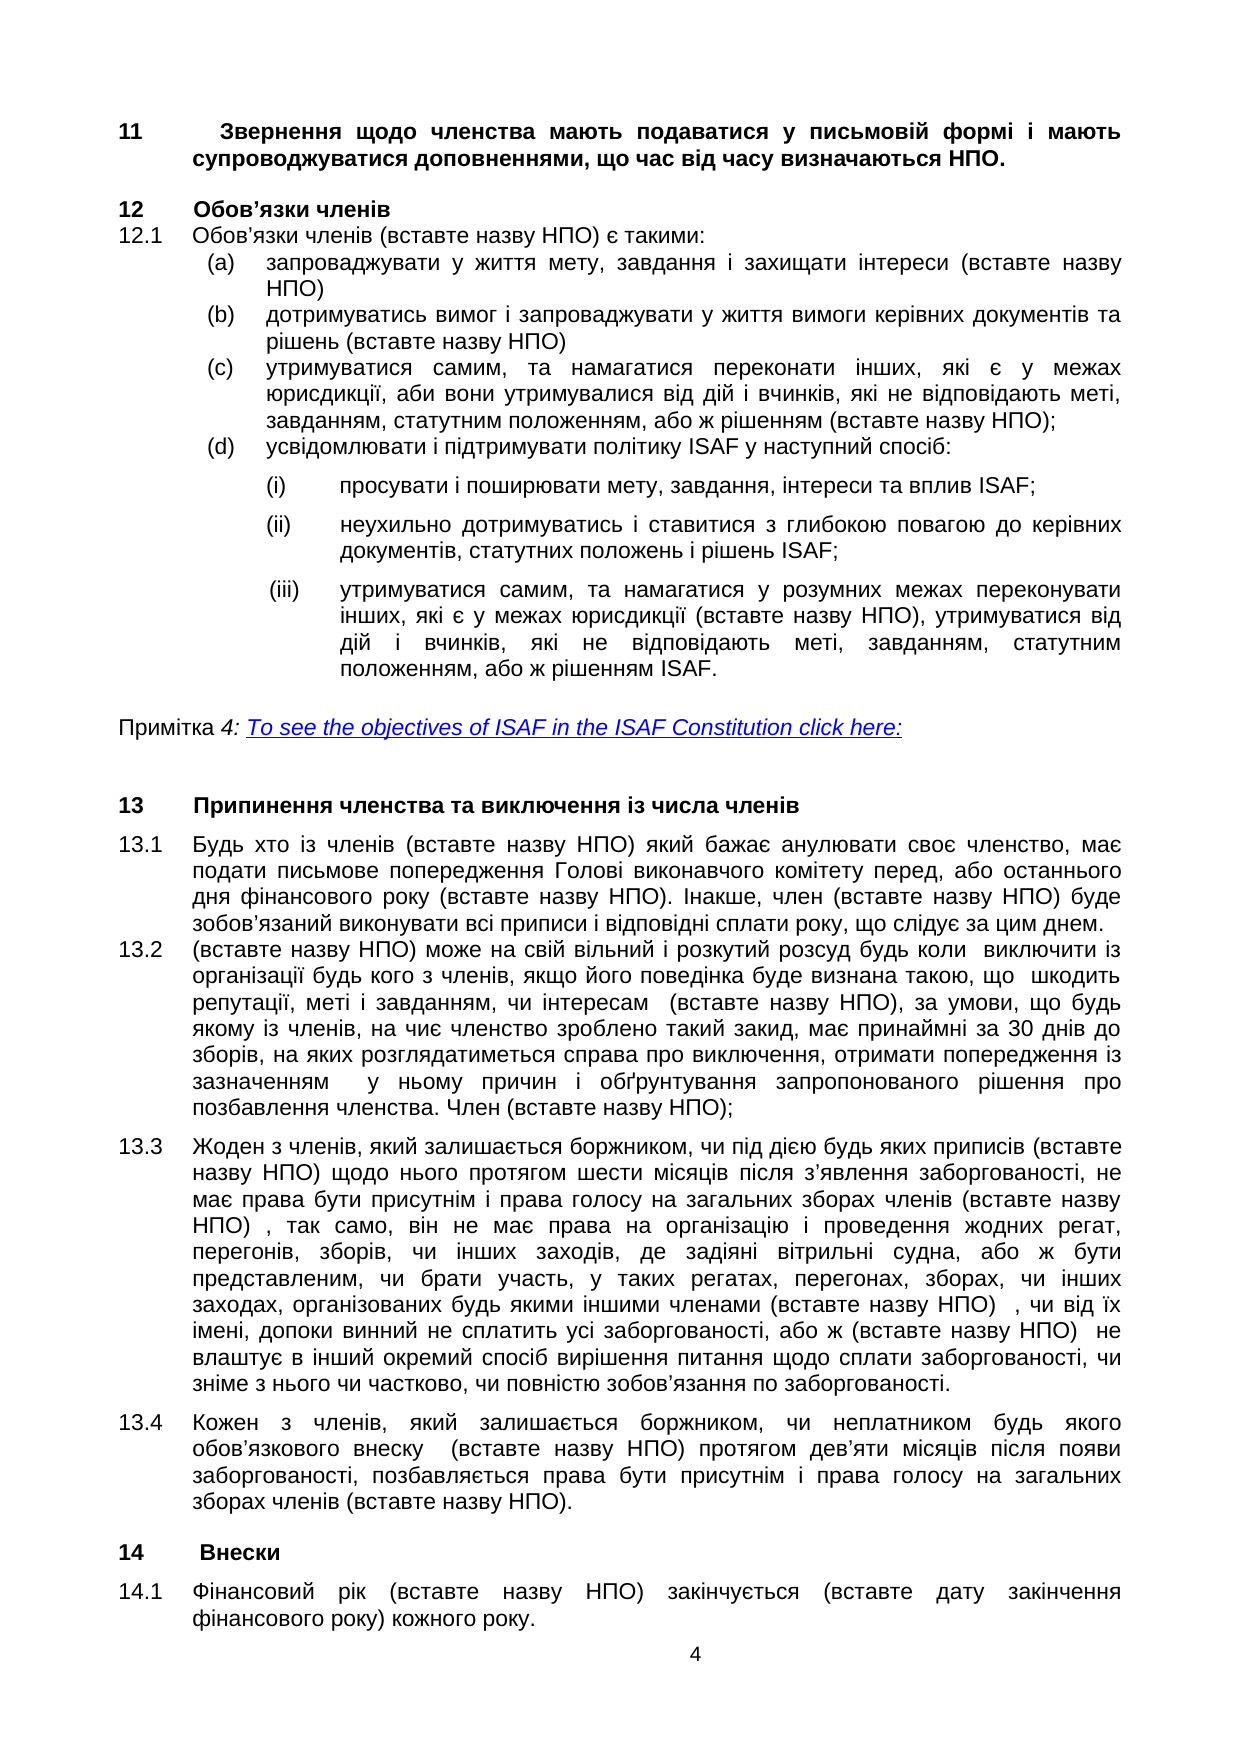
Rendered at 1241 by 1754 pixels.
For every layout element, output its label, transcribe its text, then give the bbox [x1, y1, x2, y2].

list Обов’язки членів (вставте назву НПО) є такими: [118, 222, 1122, 248]
list дотримуватись вимог і запроваджувати у життя вимоги керівних документів та рішень (вставте назву НПО) [207, 301, 1122, 354]
list Будь хто із членів (вставте назву НПО) який бажає анулювати своє членство, має подати письмове попередження Голові виконавчого комітету перед, або останнього дня фінансового року (вставте назву НПО). Інакше, член (вставте назву НПО) буде зобов’язаний виконувати всі приписи і відповідні сплати року, що слідує за цим днем. [118, 831, 1122, 936]
list утримуватися самим, та намагатися переконати інших, які є у межах юрисдикції, аби вони утримувалися від дій і вчинків, які не відповідають меті, завданням, статутним положенням, або ж рішенням (вставте назву НПО); [207, 354, 1122, 433]
list Припинення членства та виключення із числа членів [118, 792, 1122, 818]
list Обов’язки членів [118, 196, 1122, 222]
list утримуватися самим, та намагатися у розумних межах переконувати інших, які є у межах юрисдикції (вставте назву НПО), утримуватися від дій і вчинків, які не відповідають меті, завданням, статутним положенням, або ж рішенням ISAF. [269, 576, 1122, 681]
list усвідомлювати і підтримувати політику ISAF у наступний спосіб: [207, 433, 1122, 459]
list просувати і поширювати мету, завдання, інтереси та вплив ISAF; [266, 472, 1122, 498]
list Фінансовий рік (вставте назву НПО) закінчується (вставте дату закінчення фінансового року) кожного року. [118, 1578, 1122, 1631]
list неухильно дотримуватись і ставитися з глибокою повагою до керівних документів, статутних положень і рішень ISAF; [266, 511, 1122, 563]
text 11 Звернення щодо членства мають подаватися у письмовій формі і мають супроводжуватися доповненнями, що час від часу визначаються НПО. [118, 118, 1122, 171]
list запроваджувати у життя мету, завдання і захищати інтереси (вставте назву НПО) [207, 248, 1122, 301]
list Кожен з членів, який залишається боржником, чи неплатником будь якого обов’язкового внеску (вставте назву НПО) протягом дев’яти місяців після появи заборгованості, позбавляється права бути присутнім і права голосу на загальних зборах членів (вставте назву НПО). [118, 1409, 1122, 1514]
text Примітка 4: To see the objectives of ISAF in the ISAF Constitution click here: [118, 714, 1122, 740]
list (вставте назву НПО) може на свій вільний і розкутий розсуд будь коли виключити із організації будь кого з членів, якщо його поведінка буде визнана такою, що шкодить репутації, меті і завданням, чи інтересам (вставте назву НПО), за умови, що будь якому із членів, на чиє членство зроблено такий закид, має принаймні за 30 днів до зборів, на яких розглядатиметься справа про виключення, отримати попередження із зазначенням у ньому причин і обґрунтування запропонованого рішення про позбавлення членства. Член (вставте назву НПО); [118, 936, 1122, 1120]
list Внески [118, 1539, 1122, 1566]
list Жоден з членів, який залишається боржником, чи під дією будь яких приписів (вставте назву НПО) щодо нього протягом шести місяців після з’явлення заборгованості, не має права бути присутнім і права голосу на загальних зборах членів (вставте назву НПО) , так само, він не має права на організацію і проведення жодних регат, перегонів, зборів, чи інших заходів, де задіяні вітрильні судна, або ж бути представленим, чи брати участь, у таких регатах, перегонах, зборах, чи інших заходах, організованих будь якими іншими членами (вставте назву НПО) , чи від їх імені, допоки винний не сплатить усі заборгованості, або ж (вставте назву НПО) не влаштує в інший окремий спосіб вирішення питання щодо сплати заборгованості, чи зніме з нього чи частково, чи повністю зобов’язання по заборгованості. [118, 1133, 1122, 1396]
